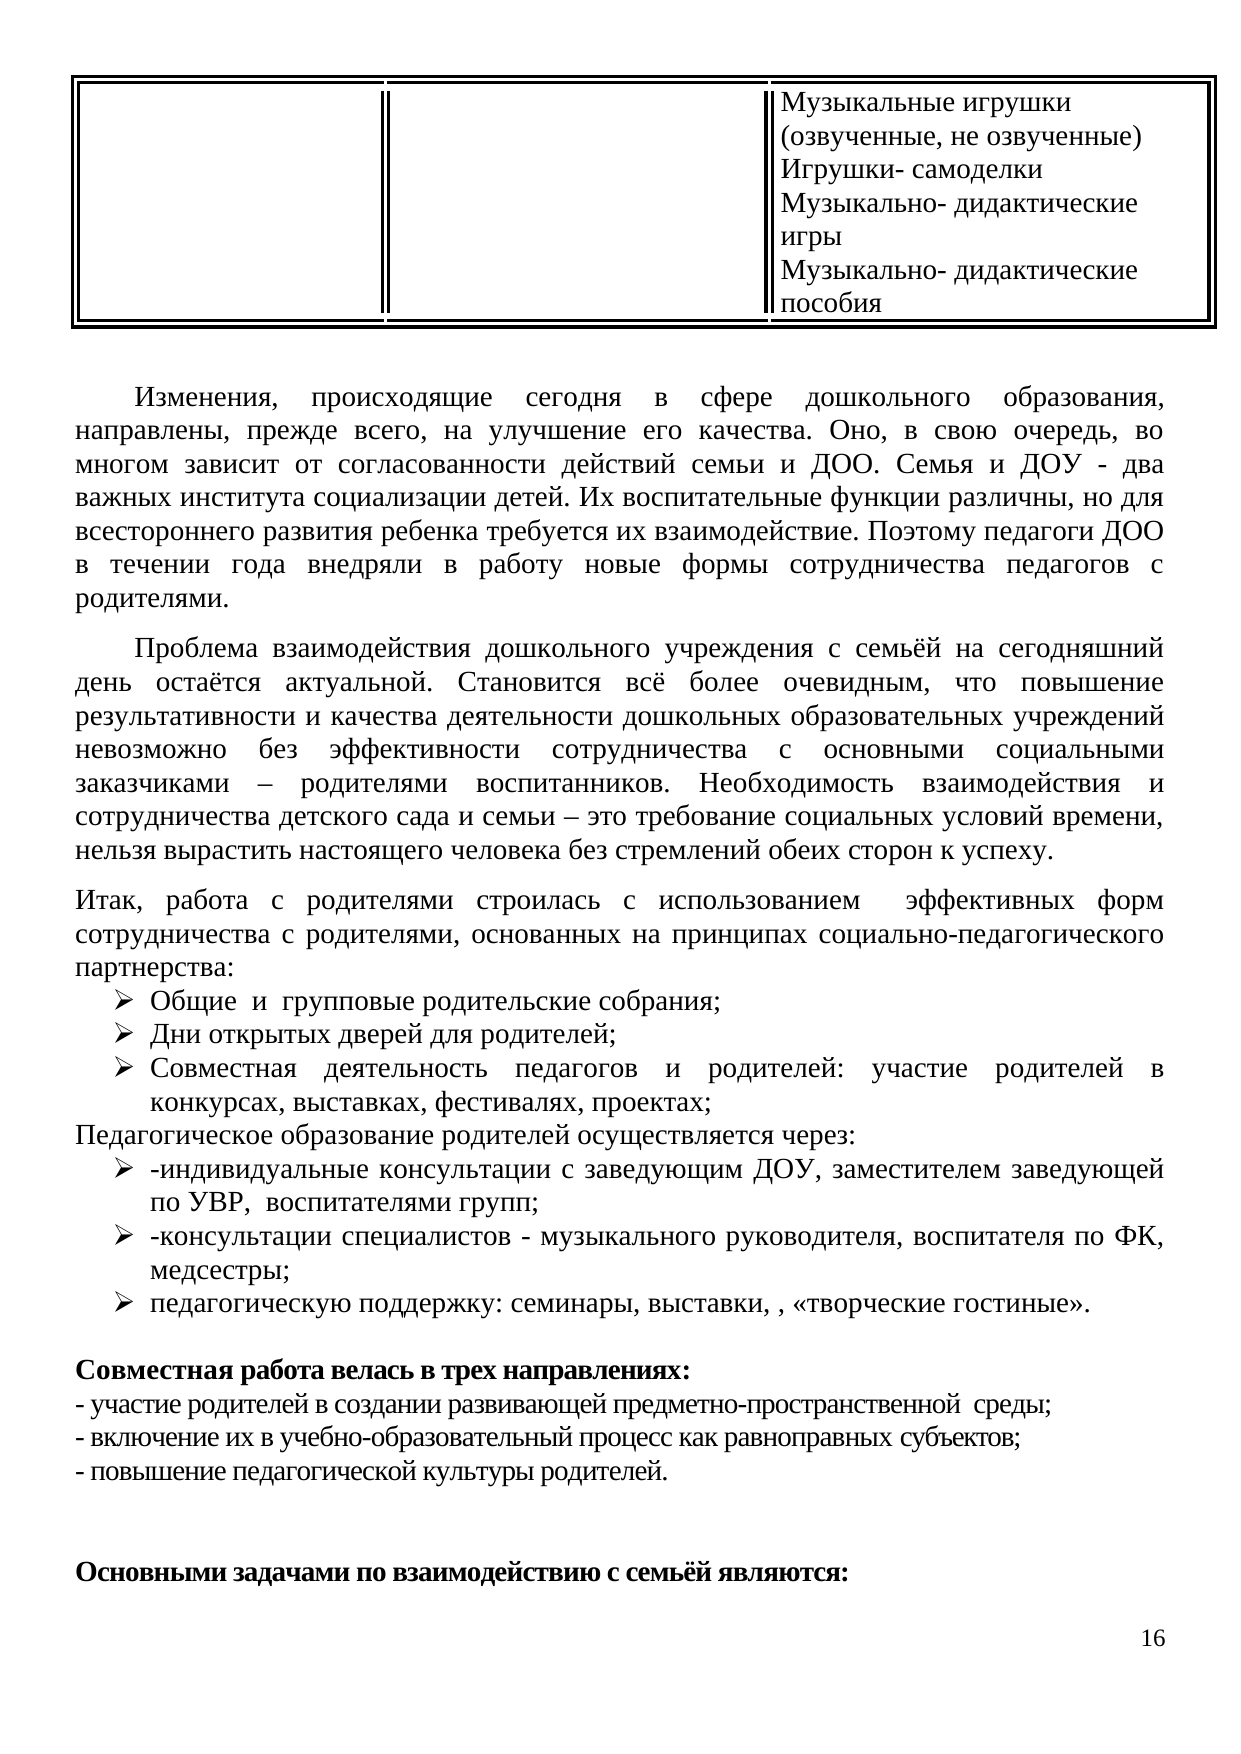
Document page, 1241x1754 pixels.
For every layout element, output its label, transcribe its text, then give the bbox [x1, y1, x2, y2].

text Итак, работа с родителями строилась с использованием эффективных форм сотрудничества с родителями, основанных на принципах социально-педагогического партнерства: [75, 882, 1165, 983]
text Педагогическое образование родителей осуществляется через: [75, 1117, 1165, 1151]
text - участие родителей в создании развивающей предметно-пространственной среды; [75, 1386, 1165, 1419]
list -индивидуальные консультации с заведующим ДОУ, заместителем заведующей по УВР, воспитателями групп; [112, 1151, 1165, 1218]
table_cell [769, 78, 1212, 319]
text - повышение педагогической культуры родителей. [75, 1453, 1165, 1487]
list -консультации специалистов - музыкального руководителя, воспитателя по ФК, медсестры; [112, 1218, 1165, 1285]
list Общие и групповые родительские собрания; [112, 983, 1165, 1017]
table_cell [75, 78, 385, 319]
text Проблема взаимодействия дошкольного учреждения с семьёй на сегодняшний день остаётся актуальной. Становится всё более очевидным, что повышение результативности и качества деятельности дошкольных образовательных учреждений невозможно без эффективности сотрудничества с основными социальными заказчиками – родителями воспитанников. Необходимость взаимодействия и сотрудничества детского сада и семьи – это требование социальных условий времени, нельзя вырастить настоящего человека без стремлений обеих сторон к успеху. [75, 631, 1165, 865]
list Совместная деятельность педагогов и родителей: участие родителей в конкурсах, выставках, фестивалях, проектах; [112, 1050, 1165, 1117]
text Основными задачами по взаимодействию с семьёй являются: [75, 1554, 1165, 1587]
list Дни открытых дверей для родителей; [112, 1017, 1165, 1050]
text Совместная работа велась в трех направлениях: [75, 1352, 1165, 1386]
list педагогическую поддержку: семинары, выставки, , «творческие гостиные». [112, 1285, 1165, 1319]
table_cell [385, 78, 769, 319]
text - включение их в учебно-образовательный процесс как равноправных субъектов; [75, 1419, 1165, 1453]
text Изменения, происходящие сегодня в сфере дошкольного образования, направлены, прежде всего, на улучшение его качества. Оно, в свою очередь, во многом зависит от согласованности действий семьи и ДОО. Семья и ДОУ - два важных института социализации детей. Их воспитательные функции различны, но для всестороннего развития ребенка требуется их взаимодействие. Поэтому педагоги ДОО в течении года внедряли в работу новые формы сотрудничества педагогов с родителями. [75, 379, 1165, 614]
